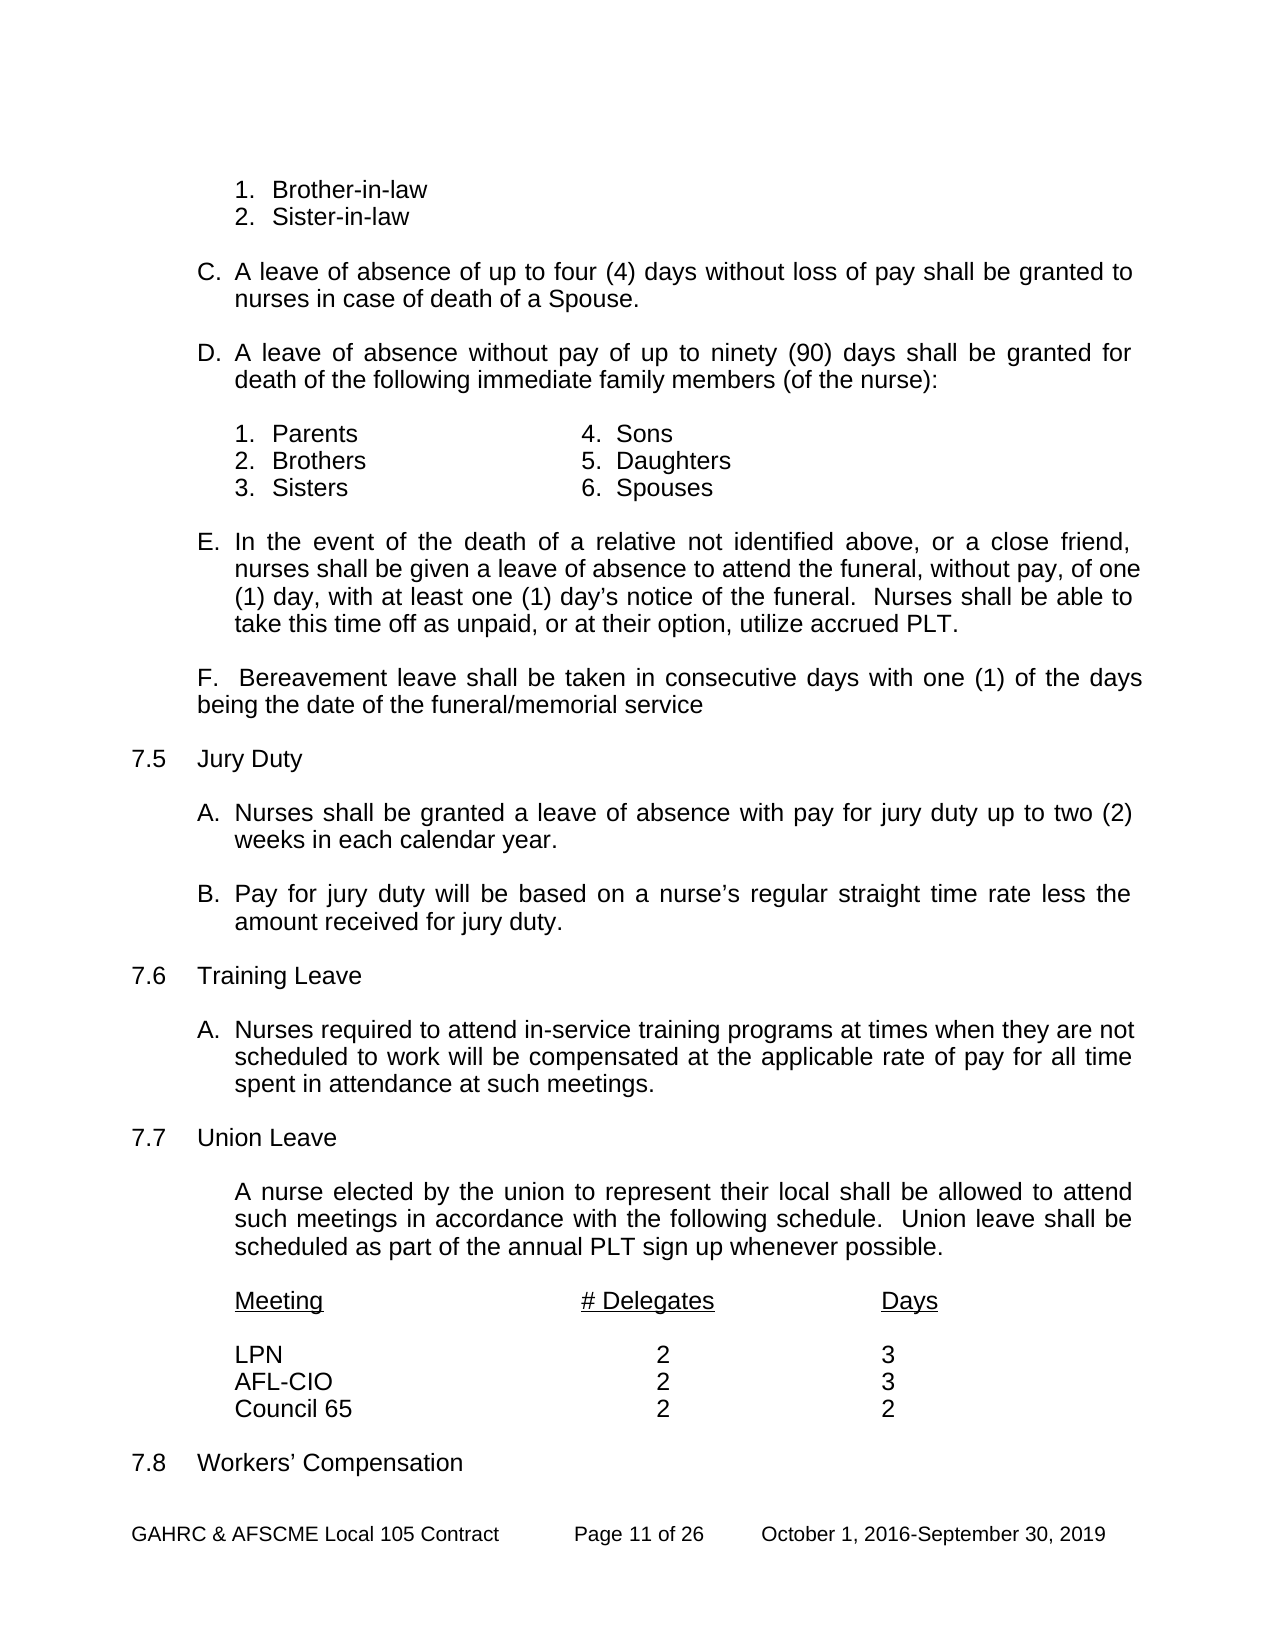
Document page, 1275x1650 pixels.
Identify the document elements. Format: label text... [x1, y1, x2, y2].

text 7.6 Training Leave [131, 962, 1144, 989]
text AFL-CIO 2 3 [131, 1369, 1144, 1396]
text Council 65 2 2 [131, 1396, 1144, 1423]
text 7.5 Jury Duty [131, 746, 1144, 773]
text A. Nurses shall be granted a leave of absence with pay for jury duty up to two (2) weeks in each calendar year. [131, 800, 1144, 854]
text 7.7 Union Leave [131, 1125, 1144, 1152]
text 1. Parents 4. Sons [131, 421, 1144, 448]
text Meeting # Delegates Days [131, 1287, 1144, 1314]
text 2. Sister-in-law [131, 204, 1144, 231]
text 2. Brothers 5. Daughters [131, 448, 1144, 475]
text 3. Sisters 6. Spouses [131, 475, 1144, 502]
text B. Pay for jury duty will be based on a nurse’s regular straight time rate less the amount received for jury duty. [131, 881, 1144, 935]
text A nurse elected by the union to represent their local shall be allowed to attend such meetings in accordance with the following schedule. Union leave shall be scheduled as part of the annual PLT sign up whenever possible. [131, 1179, 1144, 1260]
text 1. Brother-in-law [131, 177, 1144, 204]
text C. A leave of absence of up to four (4) days without loss of pay shall be granted to nurses in case of death of a Spouse. [131, 258, 1144, 312]
text LPN 2 3 [131, 1342, 1144, 1369]
text D. A leave of absence without pay of up to ninety (90) days shall be granted for death of the following immediate family members (of the nurse): [131, 339, 1144, 394]
text F. Bereavement leave shall be taken in consecutive days with one (1) of the days being the date of the funeral/memorial service [131, 664, 1144, 719]
text A. Nurses required to attend in-service training programs at times when they are not scheduled to work will be compensated at the applicable rate of pay for all time spent in attendance at such meetings. [131, 1017, 1144, 1098]
text E. In the event of the death of a relative not identified above, or a close friend, nurses shall be given a leave of absence to attend the funeral, without pay, of one (1) day, with at least one (1) day’s notice of the funeral. Nurses shall be able to take this time off as unpaid, or at their option, utilize accrued PLT. [131, 529, 1144, 637]
text 7.8 Workers’ Compensation [131, 1450, 1144, 1477]
